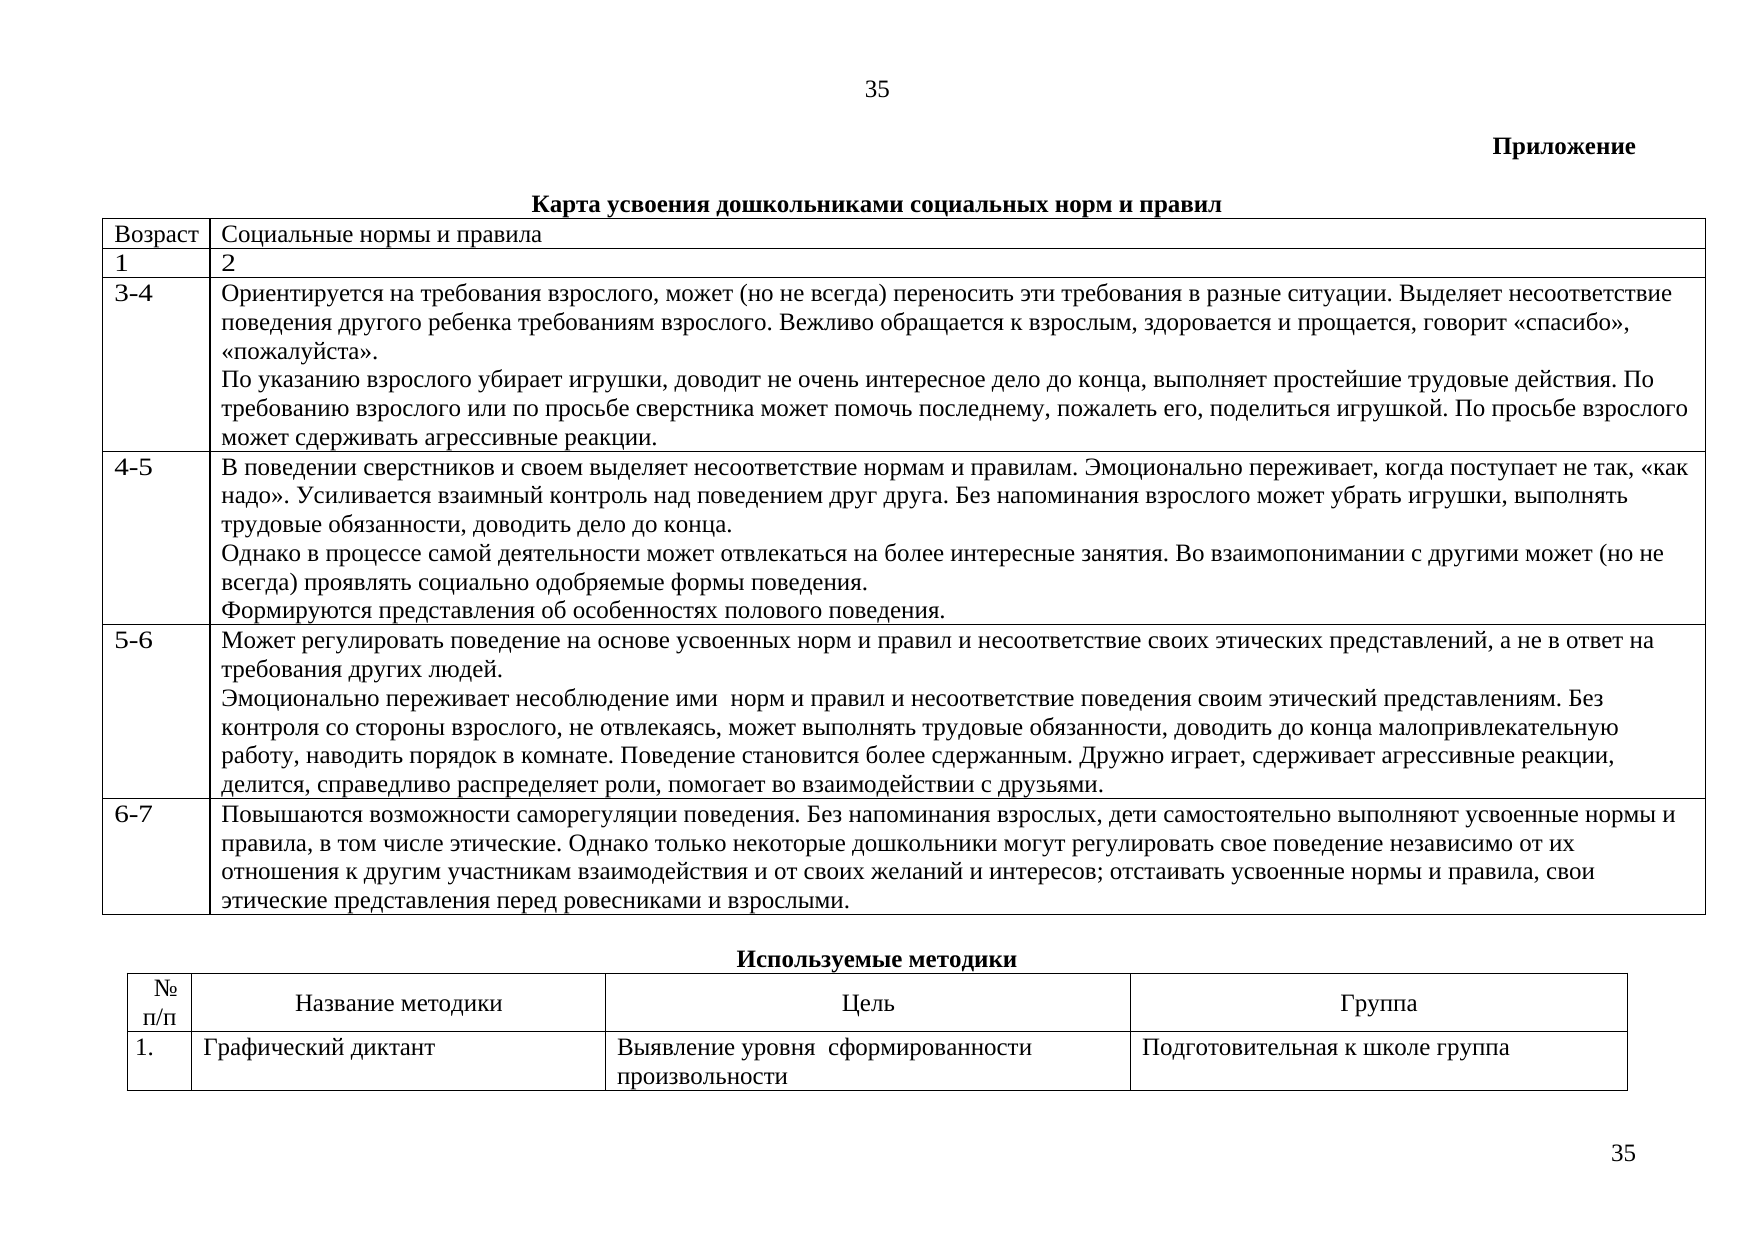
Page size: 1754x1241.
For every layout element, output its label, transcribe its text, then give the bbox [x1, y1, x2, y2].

table_header № п/п [128, 974, 191, 1031]
table_header Название методики [192, 974, 605, 1031]
table_cell [128, 1032, 191, 1089]
table_header Группа [1131, 974, 1627, 1031]
table_header Цель [606, 974, 1130, 1031]
text Карта усвоения дошкольниками социальных норм и правил [118, 189, 1636, 218]
table_cell 6-7 [103, 799, 209, 914]
table_cell 2 [211, 249, 1705, 277]
text Приложение [168, 131, 1636, 160]
table_cell Ориентируется на требования взрослого, может (но не всегда) переносить эти требования в разные ситуации. Выделяет несоответствие поведения другого ребенка требованиям взрослого. Вежливо обращается к взрослым, здоровается и прощается, говорит «спасибо», «пожалуйста». По указанию взрослого убирает игрушки, доводит не очень интересное дело до конца, выполняет простейшие трудовые действия. По требованию взрослого или по просьбе сверстника может помочь последнему, пожалеть его, поделиться игрушкой. По просьбе взрослого может сдерживать агрессивные реакции. [211, 278, 1705, 451]
table_cell Графический диктант [192, 1032, 605, 1089]
table_cell 1 [103, 249, 209, 277]
table_cell В поведении сверстников и своем выделяет несоответствие нормам и правилам. Эмоционально переживает, когда поступает не так, «как надо». Усиливается взаимный контроль над поведением друг друга. Без напоминания взрослого может убрать игрушки, выполнять трудовые обязанности, доводить дело до конца. Однако в процессе самой деятельности может отвлекаться на более интересные занятия. Во взаимопонимании с другими может (но не всегда) проявлять социально одобряемые формы поведения. Формируются представления об особенностях полового поведения. [211, 452, 1705, 624]
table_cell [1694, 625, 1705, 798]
table_cell 3-4 [103, 278, 209, 451]
table_cell Повышаются возможности саморегуляции поведения. Без напоминания взрослых, дети самостоятельно выполняют усвоенные нормы и правила, в том числе этические. Однако только некоторые дошкольники могут регулировать свое поведение независимо от их отношения к другим участникам взаимодействия и от своих желаний и интересов; отстаивать усвоенные нормы и правила, свои этические представления перед ровесниками и взрослыми. [211, 799, 1705, 914]
table_cell 4-5 [103, 452, 209, 624]
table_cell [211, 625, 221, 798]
table_header Социальные нормы и правила [211, 219, 1705, 247]
table_cell 5-6 [103, 625, 209, 798]
text Используемые методики [118, 944, 1636, 972]
table_cell Выявление уровня сформированности произвольности [606, 1032, 1130, 1089]
table_header Возраст [103, 219, 209, 247]
table_cell Подготовительная к школе группа [1131, 1032, 1627, 1089]
